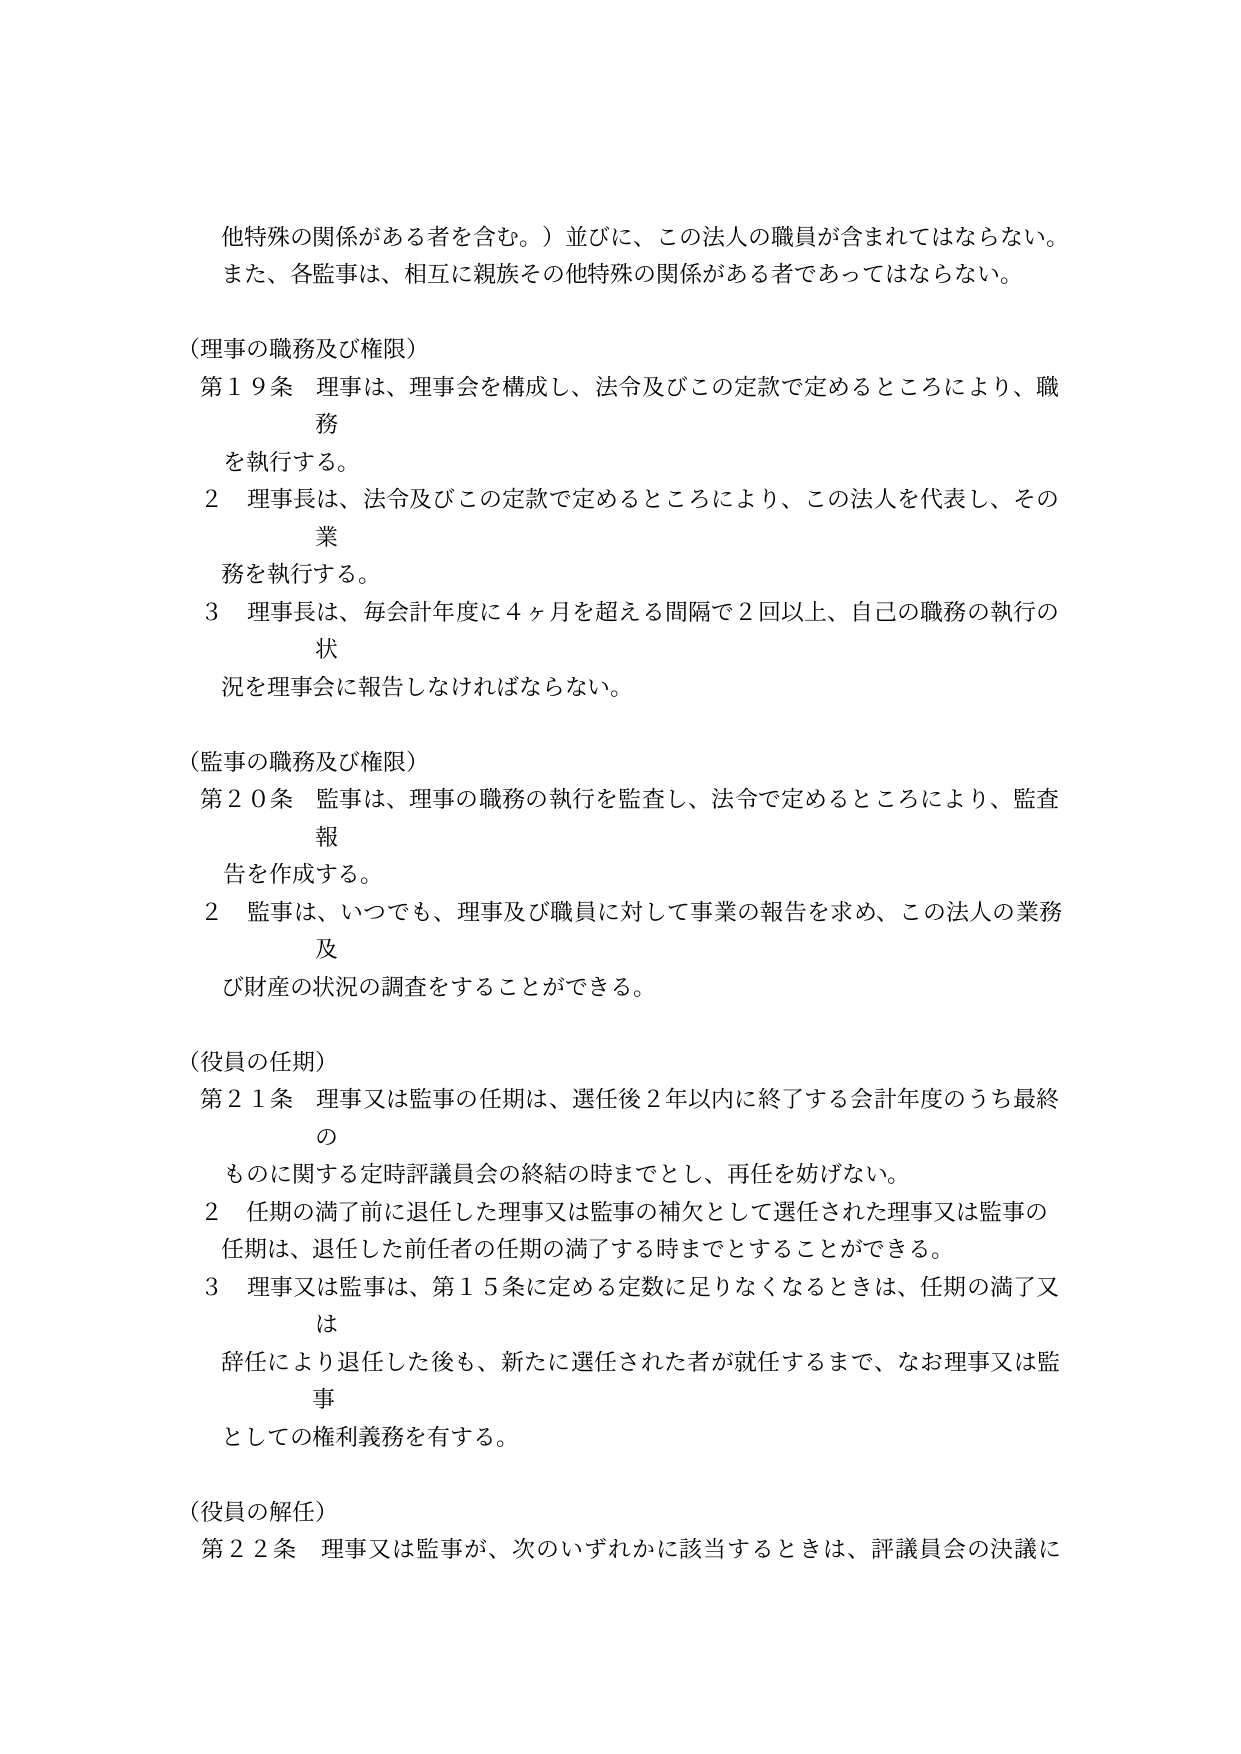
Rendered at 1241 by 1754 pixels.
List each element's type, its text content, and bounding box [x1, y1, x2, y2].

text を執行する。 [177, 442, 1063, 479]
text ３ 理事長は、毎会計年度に４ヶ月を超える間隔で２回以上、自己の職務の執行の状 [177, 592, 1063, 667]
text （監事の職務及び権限） [177, 742, 1063, 779]
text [177, 1529, 1063, 1567]
text ものに関する定時評議員会の終結の時までとし、再任を妨げない。 [177, 1154, 1063, 1192]
text また、各監事は、相互に親族その他特殊の関係がある者であってはならない。 [221, 254, 1063, 292]
text 任期は、退任した前任者の任期の満了する時までとすることができる。 [221, 1229, 1063, 1267]
text 務を執行する。 [221, 554, 1063, 592]
text 第２０条 監事は、理事の職務の執行を監査し、法令で定めるところにより、監査報 [177, 779, 1063, 854]
text 他特殊の関係がある者を含む。）並びに、この法人の職員が含まれてはならない。 [221, 217, 1063, 254]
text 況を理事会に報告しなければならない。 [221, 667, 1063, 704]
text ２ 理事長は、法令及びこの定款で定めるところにより、この法人を代表し、その業 [177, 479, 1063, 554]
text 第１９条 理事は、理事会を構成し、法令及びこの定款で定めるところにより、職務 [177, 367, 1063, 442]
text ２ 監事は、いつでも、理事及び職員に対して事業の報告を求め、この法人の業務及 [177, 892, 1063, 967]
text ３ 理事又は監事は、第１５条に定める定数に足りなくなるときは、任期の満了又は [177, 1267, 1063, 1342]
text （理事の職務及び権限） [177, 329, 1063, 367]
text としての権利義務を有する。 [221, 1417, 1063, 1454]
text （役員の解任） [177, 1492, 1063, 1529]
text び財産の状況の調査をすることができる。 [221, 967, 1063, 1004]
text 告を作成する。 [177, 854, 1063, 892]
text 第２１条 理事又は監事の任期は、選任後２年以内に終了する会計年度のうち最終の [177, 1079, 1063, 1154]
text ２ 任期の満了前に退任した理事又は監事の補欠として選任された理事又は監事の [177, 1192, 1063, 1229]
text 辞任により退任した後も、新たに選任された者が就任するまで、なお理事又は監事 [221, 1342, 1063, 1417]
text （役員の任期） [177, 1042, 1063, 1079]
